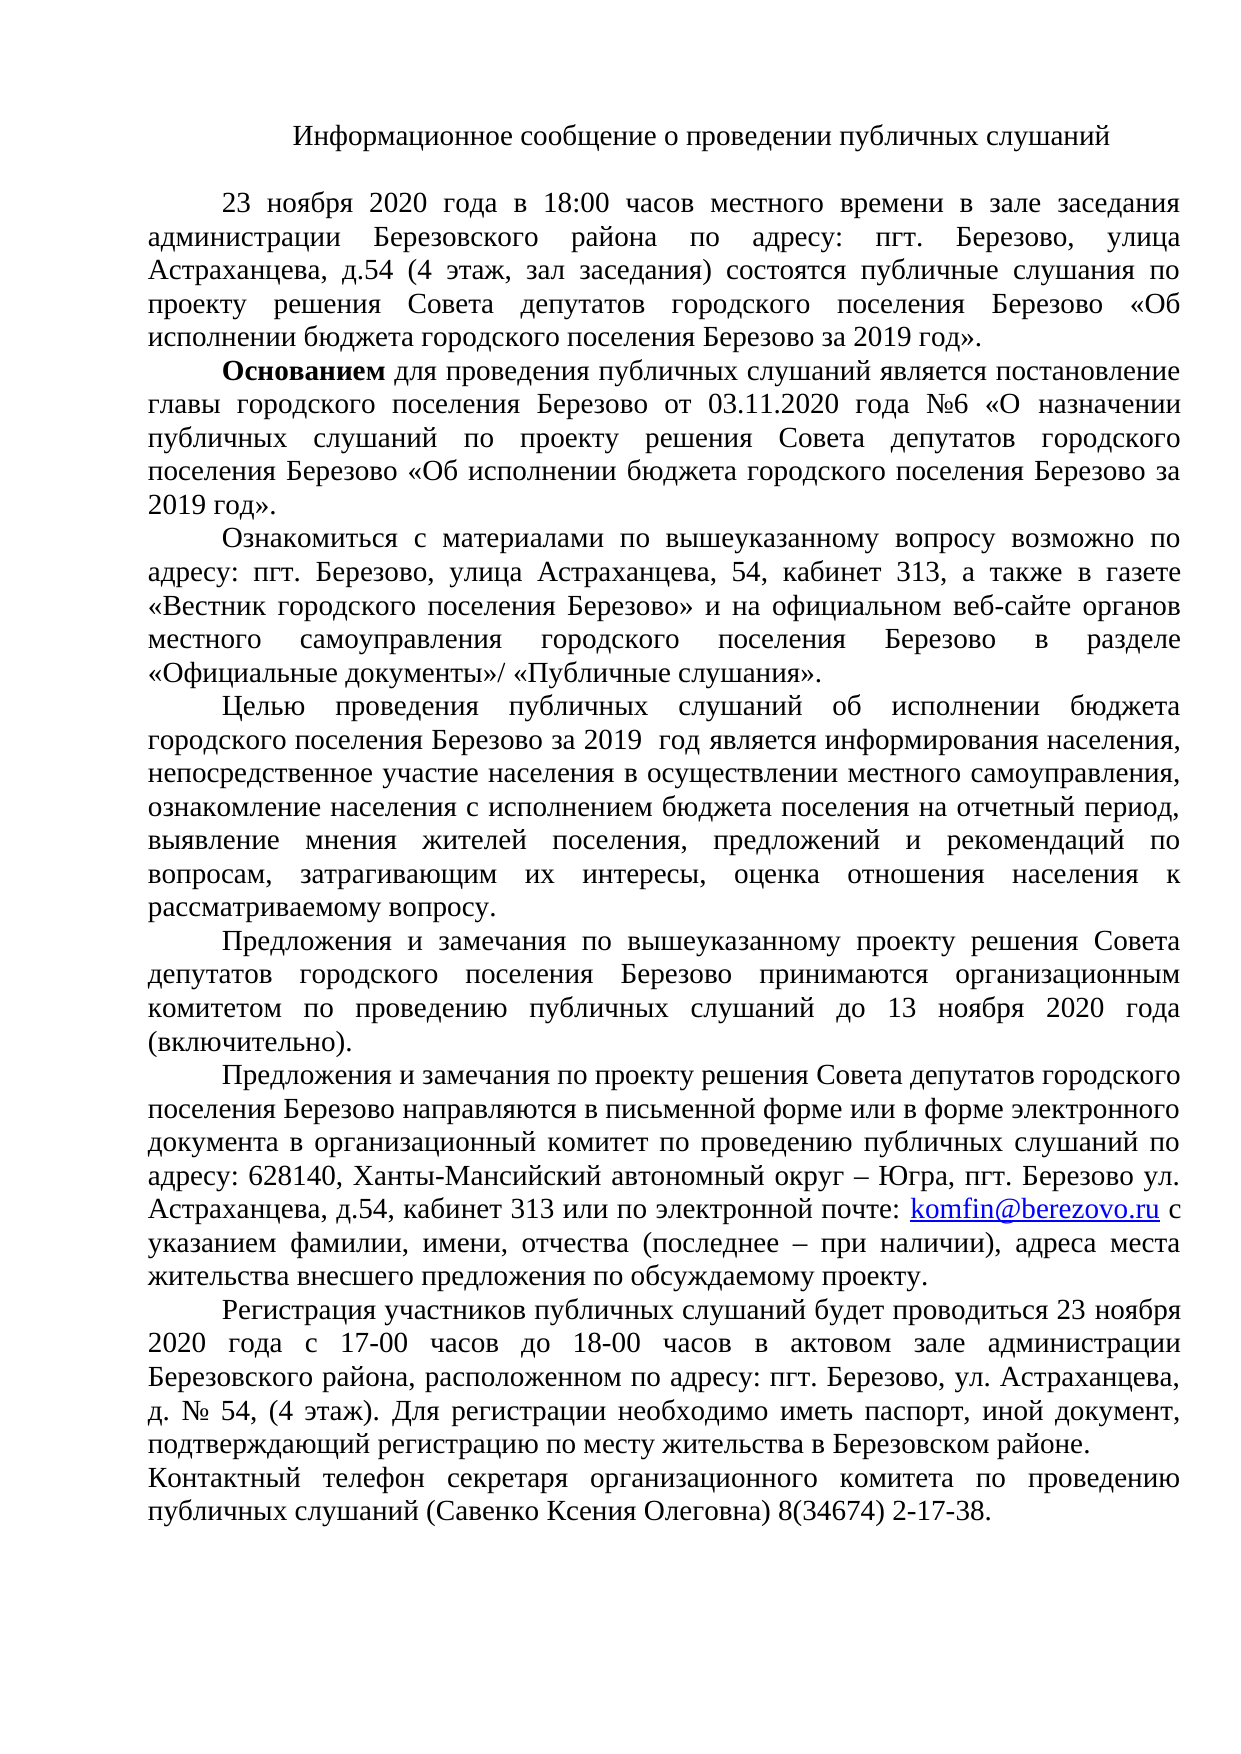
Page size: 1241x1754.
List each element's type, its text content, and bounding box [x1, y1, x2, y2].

text Ознакомиться с материалами по вышеуказанному вопросу возможно по адресу: пгт. Березово, улица Астраханцева, 54, кабинет 313, а также в газете «Вестник городского поселения Березово» и на официальном веб-сайте органов местного самоуправления городского поселения Березово в разделе «Официальные документы»/ «Публичные слушания». [148, 521, 1181, 688]
text Основанием для проведения публичных слушаний является постановление главы городского поселения Березово от 03.11.2020 года №6 «О назначении публичных слушаний по проекту решения Совета депутатов городского поселения Березово «Об исполнении бюджета городского поселения Березово за 2019 год». [148, 353, 1181, 521]
text Контактный телефон секретаря организационного комитета по проведению публичных слушаний (Савенко Ксения Олеговна) 8(34674) 2-17-38. [148, 1460, 1181, 1527]
text Предложения и замечания по проекту решения Совета депутатов городского поселения Березово направляются в письменной форме или в форме электронного документа в организационный комитет по проведению публичных слушаний по адресу: 628140, Ханты-Мансийский автономный округ – Югра, пгт. Березово ул. Астраханцева, д.54, кабинет 313 или по электронной почте: komfin@berezovo.ru с указанием фамилии, имени, отчества (последнее – при наличии), адреса места жительства внесшего предложения по обсуждаемому проекту. [148, 1057, 1181, 1292]
text Информационное сообщение о проведении публичных слушаний [148, 118, 1181, 152]
text Предложения и замечания по вышеуказанному проекту решения Совета депутатов городского поселения Березово принимаются организационным комитетом по проведению публичных слушаний до 13 ноября 2020 года (включительно). [148, 923, 1181, 1057]
text Целью проведения публичных слушаний об исполнении бюджета городского поселения Березово за 2019 год является информирования населения, непосредственное участие населения в осуществлении местного самоуправления, ознакомление населения с исполнением бюджета поселения на отчетный период, выявление мнения жителей поселения, предложений и рекомендаций по вопросам, затрагивающим их интересы, оценка отношения населения к рассматриваемому вопросу. [148, 688, 1181, 923]
text Регистрация участников публичных слушаний будет проводиться 23 ноября 2020 года с 17-00 часов до 18-00 часов в актовом зале администрации Березовского района, расположенном по адресу: пгт. Березово, ул. Астраханцева, д. № 54, (4 этаж). Для регистрации необходимо иметь паспорт, иной документ, подтверждающий регистрацию по месту жительства в Березовском районе. [148, 1292, 1181, 1460]
text 23 ноября 2020 года в 18:00 часов местного времени в зале заседания администрации Березовского района по адресу: пгт. Березово, улица Астраханцева, д.54 (4 этаж, зал заседания) состоятся публичные слушания по проекту решения Совета депутатов городского поселения Березово «Об исполнении бюджета городского поселения Березово за 2019 год». [148, 185, 1181, 353]
